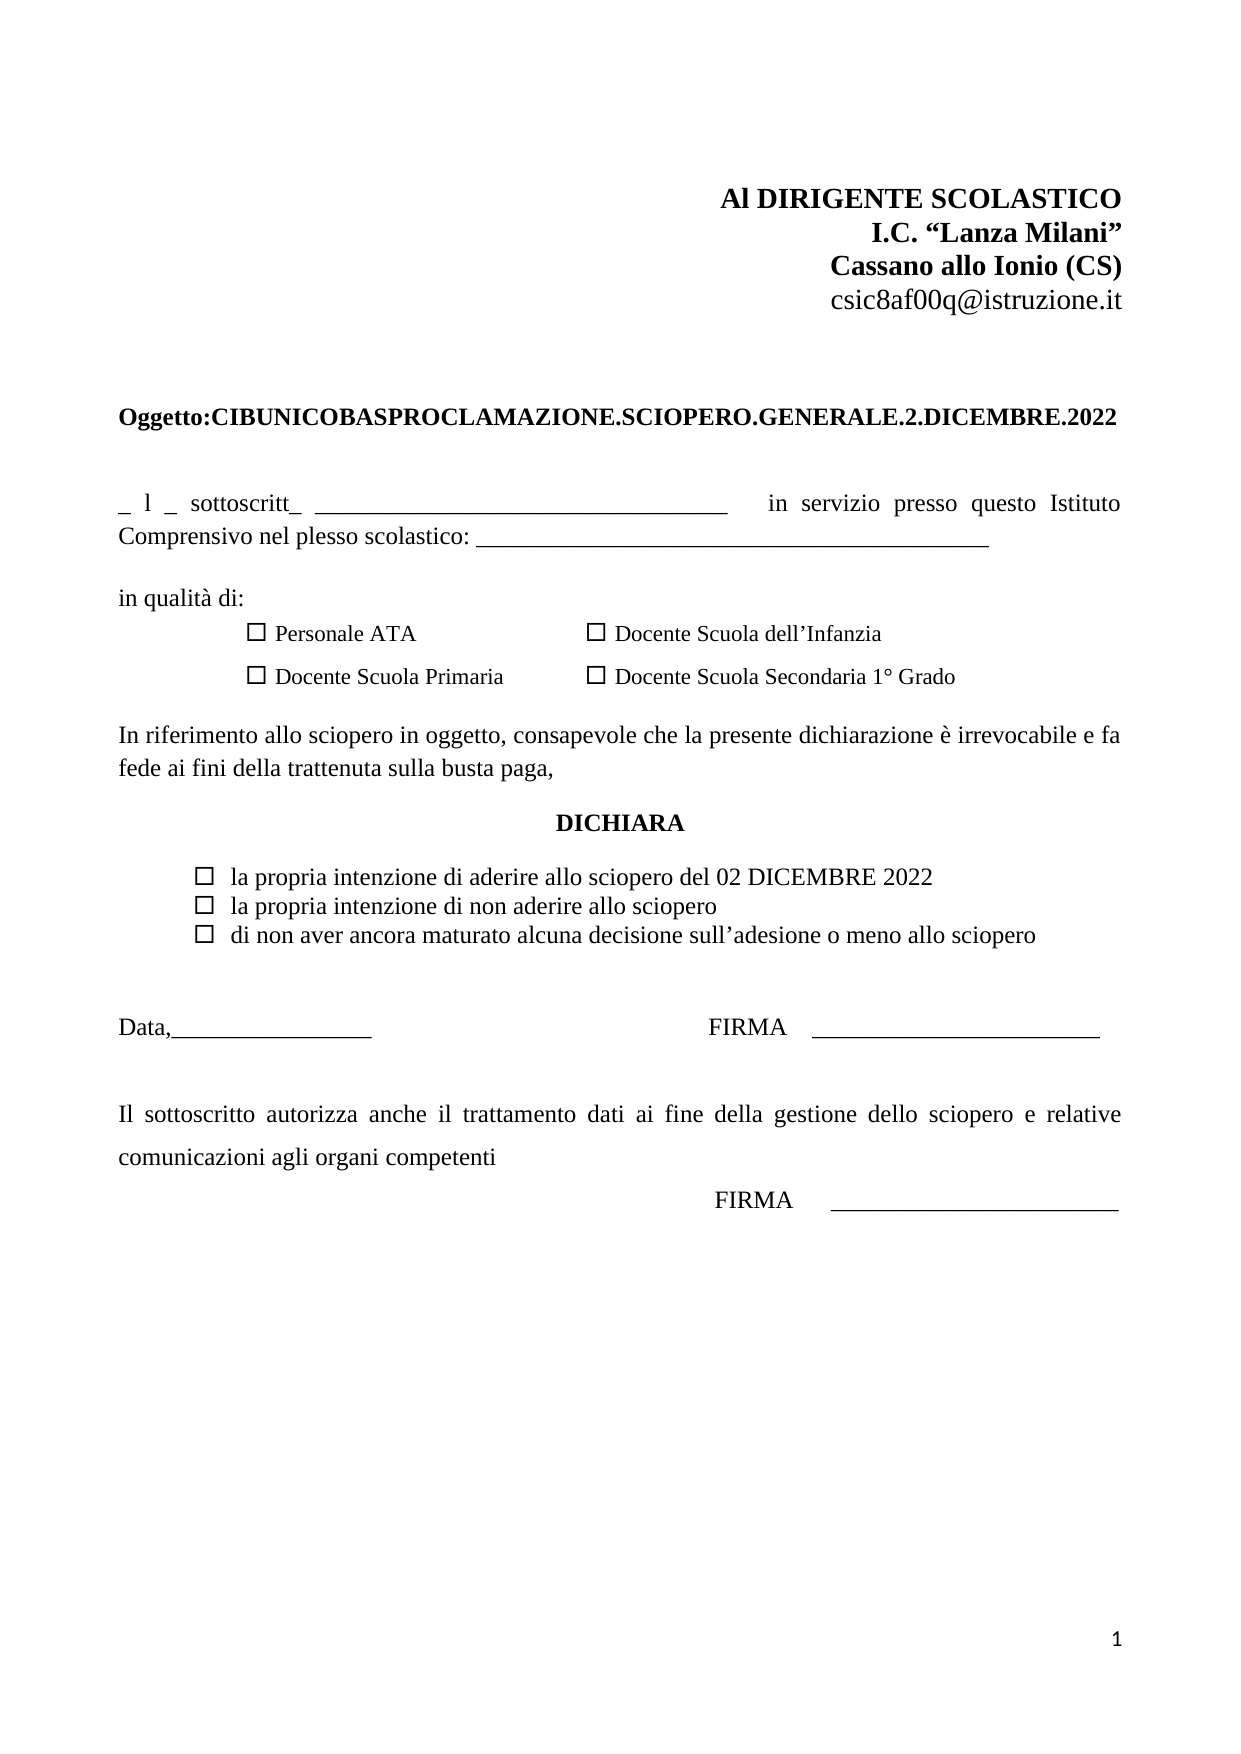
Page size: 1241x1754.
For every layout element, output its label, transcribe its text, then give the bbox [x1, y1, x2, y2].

table_header Docente Scuola dell’Infanzia [555, 611, 1013, 655]
text I.C. “Lanza Milani” [118, 215, 1122, 248]
table_cell Docente Scuola Secondaria 1° Grado [555, 655, 1013, 698]
text Il sottoscritto autorizza anche il trattamento dati ai fine della gestione dello sciopero e relative comunicazioni agli organi competenti [118, 1099, 1122, 1171]
text in qualità di: [118, 583, 1122, 611]
list la propria intenzione di non aderire allo sciopero [193, 891, 1122, 920]
text DICHIARA [118, 808, 1122, 837]
text Oggetto:CIBUNICOBASPROCLAMAZIONE.SCIOPERO.GENERALE.2.DICEMBRE.2022 [118, 402, 1122, 430]
text Data,________________ FIRMA _______________________ [118, 1012, 1122, 1041]
text _ l _ sottoscritt_ _________________________________ in servizio presso questo Istituto Comprensivo nel plesso scolastico: _________________________________________ [118, 488, 1122, 549]
table_header Personale ATA [227, 611, 555, 655]
list la propria intenzione di aderire allo sciopero del 02 DICEMBRE 2022 [193, 862, 1122, 891]
text In riferimento allo sciopero in oggetto, consapevole che la presente dichiarazione è irrevocabile e fa fede ai fini della trattenuta sulla busta paga, [118, 720, 1122, 782]
text Al DIRIGENTE SCOLASTICO [118, 181, 1122, 215]
text Cassano allo Ionio (CS) [118, 248, 1122, 282]
text FIRMA _______________________ [118, 1185, 1122, 1214]
table_cell Docente Scuola Primaria [227, 655, 555, 698]
list di non aver ancora maturato alcuna decisione sull’adesione o meno allo sciopero [193, 920, 1122, 949]
text csic8af00q@istruzione.it [118, 282, 1122, 315]
